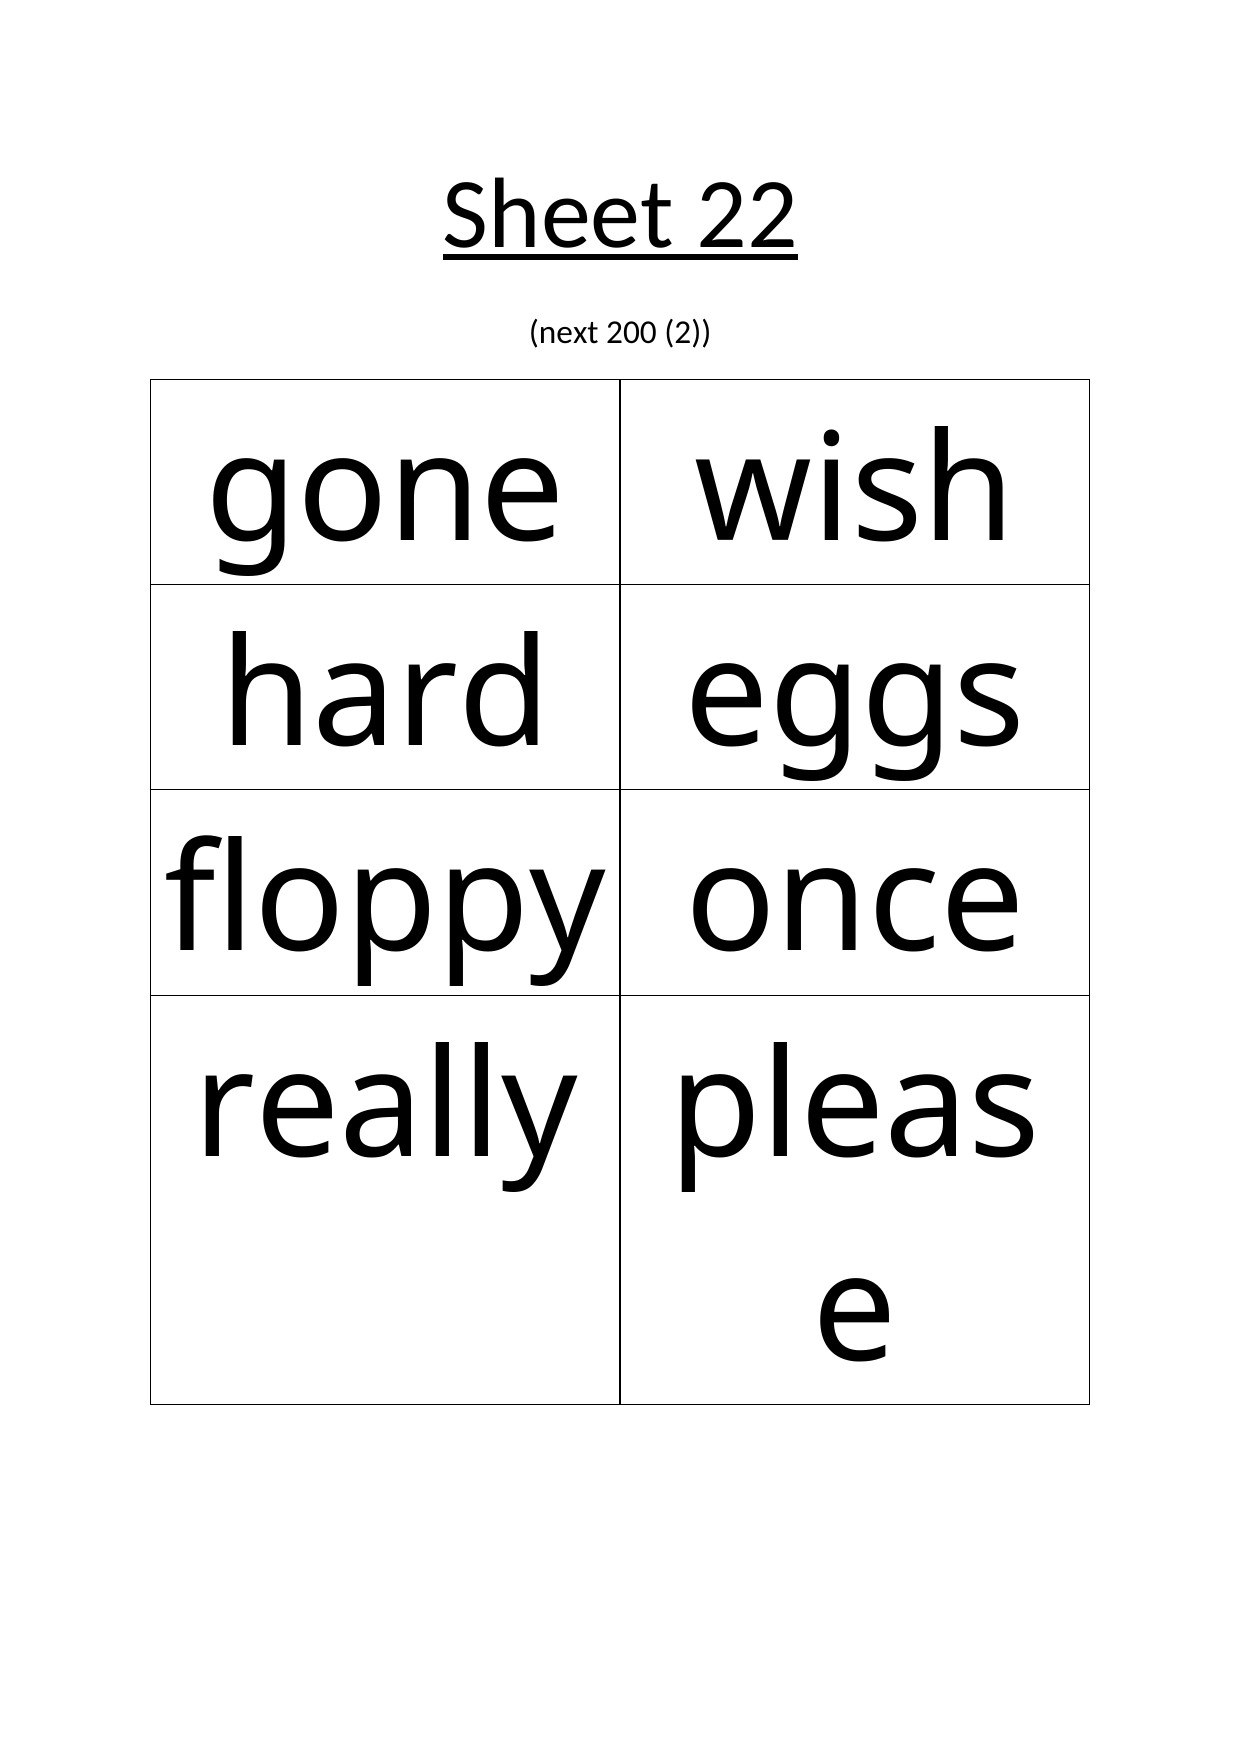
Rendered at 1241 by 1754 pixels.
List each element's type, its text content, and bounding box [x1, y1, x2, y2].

table_cell once [621, 790, 1089, 995]
text (next 200 (2)) [150, 311, 1090, 352]
table_cell floppy [151, 790, 619, 995]
table_cell really [151, 996, 619, 1404]
table_cell eggs [621, 585, 1089, 789]
table_header wish [621, 380, 1089, 584]
text Sheet 22 [150, 150, 1090, 272]
table_cell hard [151, 585, 619, 789]
table_cell please [621, 996, 1089, 1404]
table_header gone [151, 380, 619, 584]
